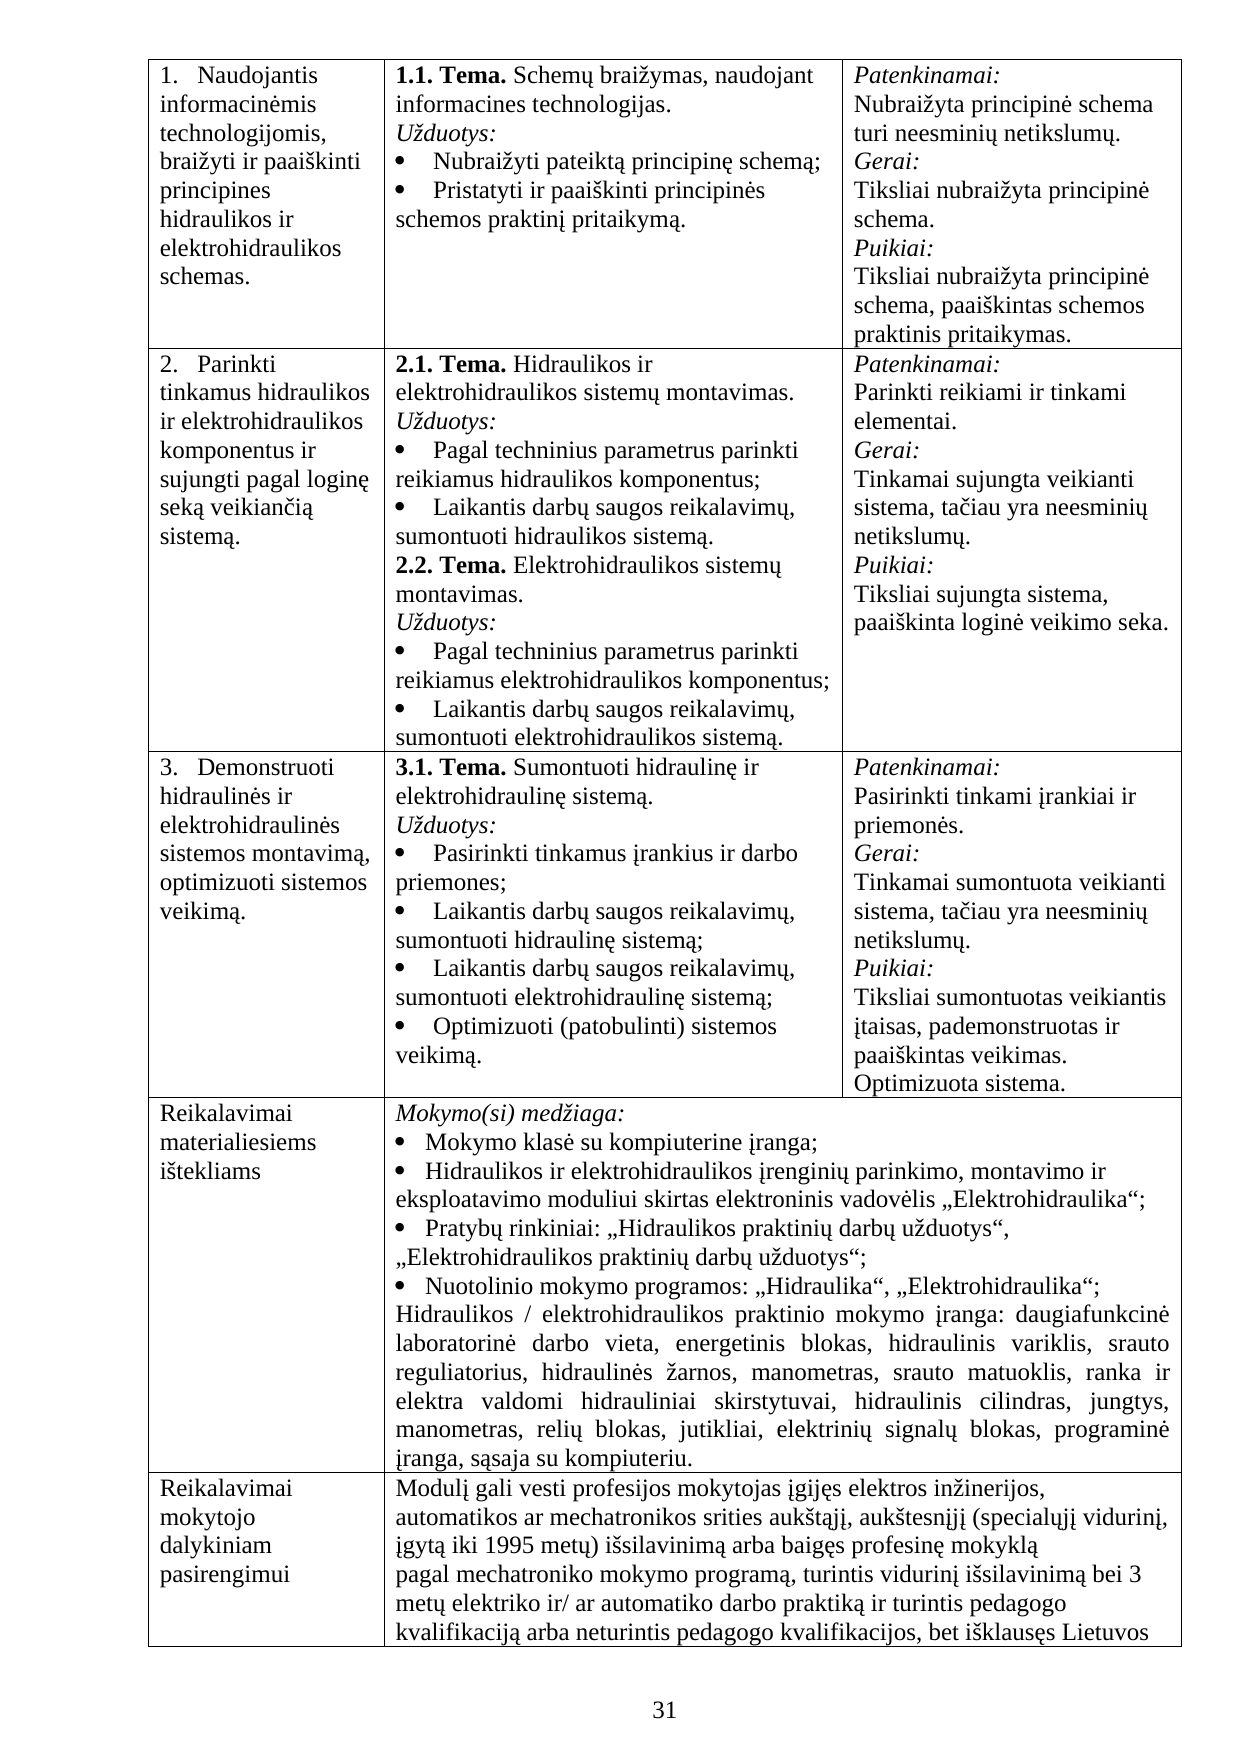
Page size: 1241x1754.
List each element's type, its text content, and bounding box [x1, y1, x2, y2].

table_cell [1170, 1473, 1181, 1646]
table_cell Demonstruoti hidraulinės ir elektrohidraulinės sistemos montavimą, optimizuoti sistemos veikimą. [149, 752, 384, 1097]
table_cell 3.1. Tema. Sumontuoti hidraulinę ir elektrohidraulinę sistemą. Užduotys: Pasirinkti tinkamus įrankius ir darbo priemones; Laikantis darbų saugos reikalavimų, sumontuoti hidraulinę sistemą; Laikantis darbų saugos reikalavimų, sumontuoti elektrohidraulinę sistemą; Optimizuoti (patobulinti) sistemos veikimą. [385, 752, 842, 1097]
table_cell Patenkinamai: Nubraižyta principinė schema turi neesminių netikslumų. Gerai: Tiksliai nubraižyta principinė schema. Puikiai: Tiksliai nubraižyta principinė schema, paaiškintas schemos praktinis pritaikymas. [843, 60, 1181, 348]
table_cell 2.1. Tema. Hidraulikos ir elektrohidraulikos sistemų montavimas. Užduotys: Pagal techninius parametrus parinkti reikiamus hidraulikos komponentus; Laikantis darbų saugos reikalavimų, sumontuoti hidraulikos sistemą. 2.2. Tema. Elektrohidraulikos sistemų montavimas. Užduotys: Pagal techninius parametrus parinkti reikiamus elektrohidraulikos komponentus; Laikantis darbų saugos reikalavimų, sumontuoti elektrohidraulikos sistemą. [385, 349, 842, 751]
table_cell Reikalavimai materialiesiems ištekliams [149, 1098, 384, 1472]
table_cell Parinkti tinkamus hidraulikos ir elektrohidraulikos komponentus ir sujungti pagal loginę seką veikiančią sistemą. [149, 349, 384, 751]
table_cell Mokymo(si) medžiaga: Mokymo klasė su kompiuterine įranga; Hidraulikos ir elektrohidraulikos įrenginių parinkimo, montavimo ir eksploatavimo moduliui skirtas elektroninis vadovėlis „Elektrohidraulika“; Pratybų rinkiniai: „Hidraulikos praktinių darbų užduotys“, „Elektrohidraulikos praktinių darbų užduotys“; Nuotolinio mokymo programos: „Hidraulika“, „Elektrohidraulika“; Hidraulikos / elektrohidraulikos praktinio mokymo įranga: daugiafunkcinė laboratorinė darbo vieta, energetinis blokas, hidraulinis variklis, srauto reguliatorius, hidraulinės žarnos, manometras, srauto matuoklis, ranka ir elektra valdomi hidrauliniai skirstytuvai, hidraulinis cilindras, jungtys, manometras, relių blokas, jutikliai, elektrinių signalų blokas, programinė įranga, sąsaja su kompiuteriu. [385, 1098, 1181, 1472]
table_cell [149, 1473, 384, 1646]
table_cell 1.1. Tema. Schemų braižymas, naudojant informacines technologijas. Užduotys: Nubraižyti pateiktą principinę schemą; Pristatyti ir paaiškinti principinės schemos praktinį pritaikymą. [385, 60, 842, 348]
table_cell Patenkinamai: Pasirinkti tinkami įrankiai ir priemonės. Gerai: Tinkamai sumontuota veikianti sistema, tačiau yra neesminių netikslumų. Puikiai: Tiksliai sumontuotas veikiantis įtaisas, pademonstruotas ir paaiškintas veikimas. Optimizuota sistema. [843, 752, 1181, 1097]
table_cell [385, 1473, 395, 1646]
table_cell Patenkinamai: Parinkti reikiami ir tinkami elementai. Gerai: Tinkamai sujungta veikianti sistema, tačiau yra neesminių netikslumų. Puikiai: Tiksliai sujungta sistema, paaiškinta loginė veikimo seka. [843, 349, 1181, 751]
table_cell Naudojantis informacinėmis technologijomis, braižyti ir paaiškinti principines hidraulikos ir elektrohidraulikos schemas. [149, 60, 384, 348]
